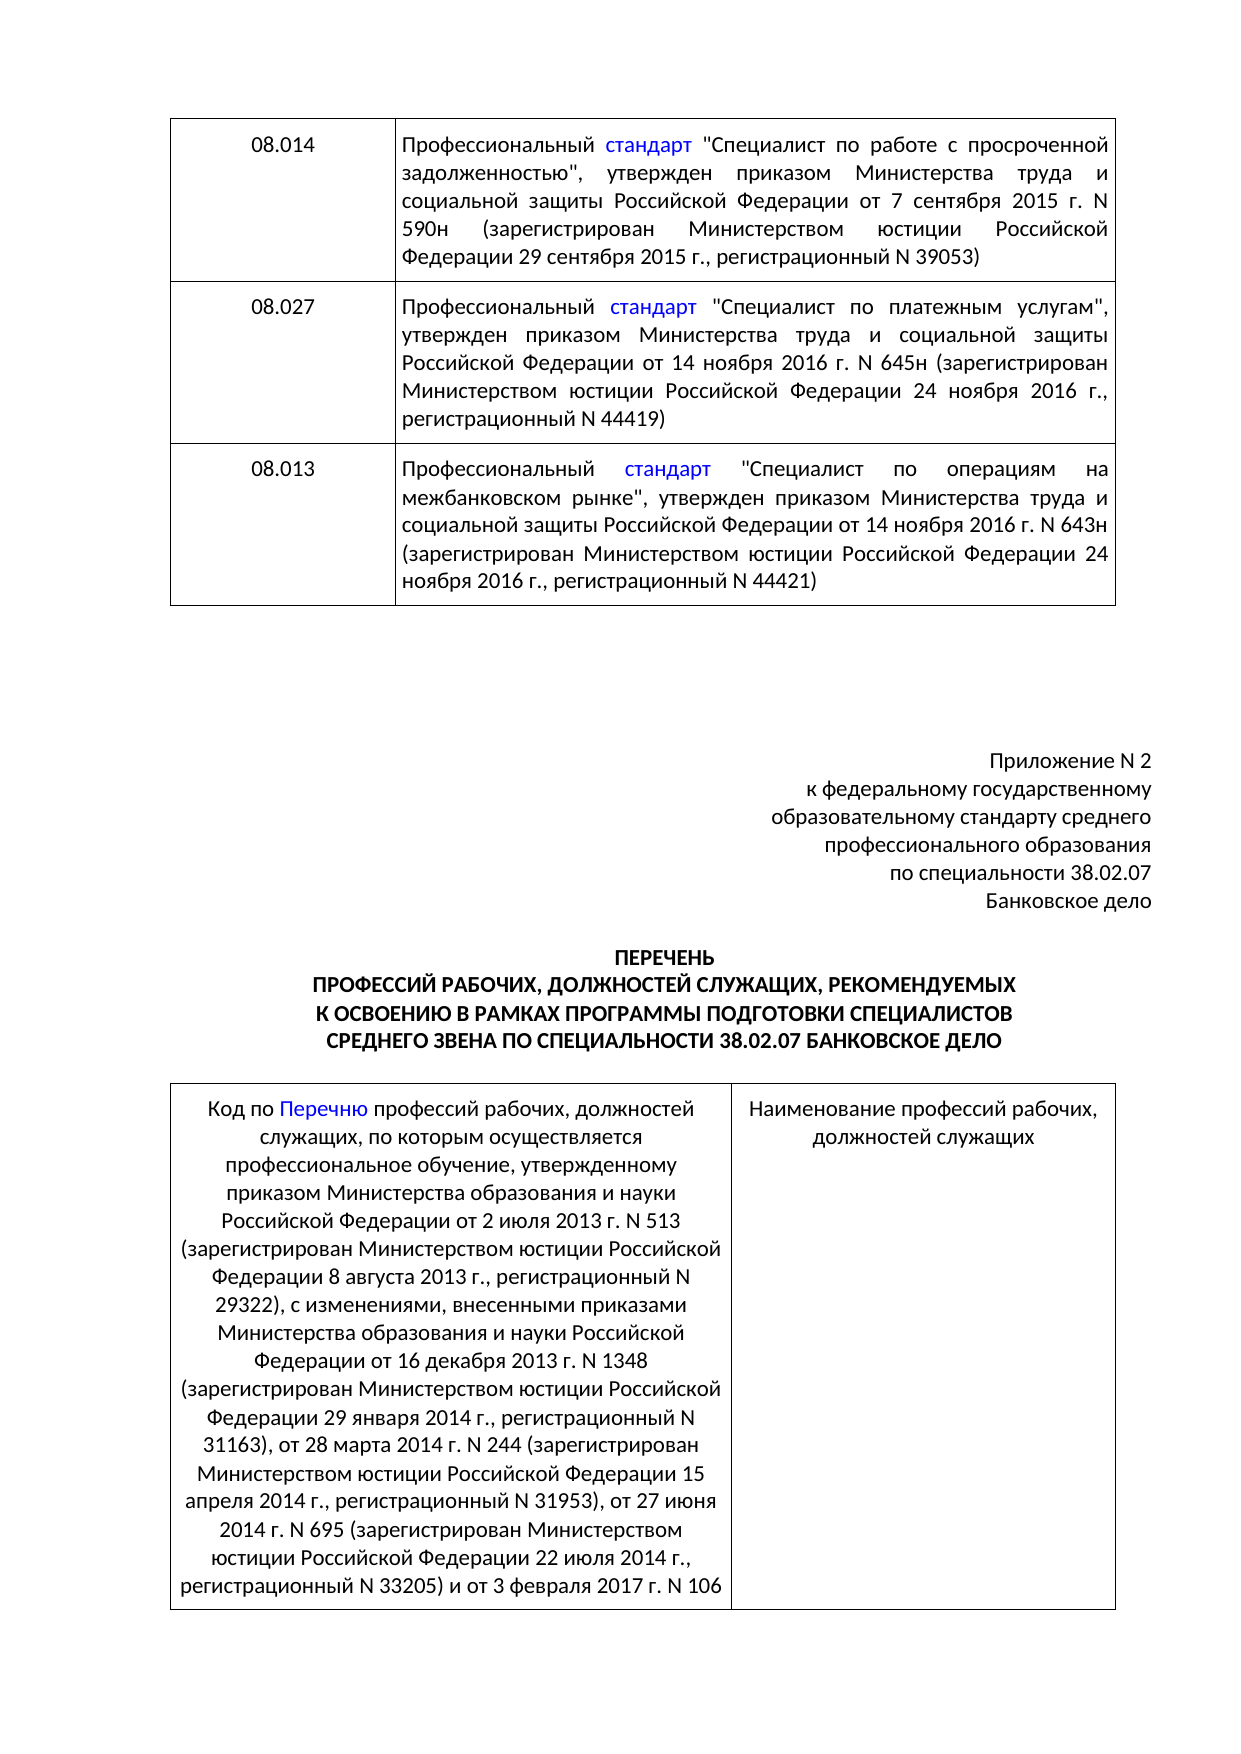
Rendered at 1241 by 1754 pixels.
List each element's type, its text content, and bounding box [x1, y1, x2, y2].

text Приложение N 2 [177, 746, 1152, 774]
title СРЕДНЕГО ЗВЕНА ПО СПЕЦИАЛЬНОСТИ 38.02.07 БАНКОВСКОЕ ДЕЛО [177, 1027, 1152, 1055]
text профессионального образования [177, 831, 1152, 858]
text образовательному стандарту среднего [177, 802, 1152, 831]
table_cell 08.027 [171, 282, 395, 443]
title ПЕРЕЧЕНЬ [177, 943, 1152, 971]
table_cell 08.014 [171, 119, 395, 281]
table_cell 08.013 [171, 444, 395, 605]
text по специальности 38.02.07 [177, 858, 1152, 887]
text Банковское дело [177, 887, 1152, 914]
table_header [732, 1084, 1115, 1609]
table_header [171, 1084, 731, 1609]
title К ОСВОЕНИЮ В РАМКАХ ПРОГРАММЫ ПОДГОТОВКИ СПЕЦИАЛИСТОВ [177, 999, 1152, 1027]
table_cell Профессиональный стандарт "Специалист по работе с просроченной задолженностью", утвержден приказом Министерства труда и социальной защиты Российской Федерации от 7 сентября 2015 г. N 590н (зарегистрирован Министерством юстиции Российской Федерации 29 сентября 2015 г., регистрационный N 39053) [396, 119, 1115, 281]
table_cell Профессиональный стандарт "Специалист по платежным услугам", утвержден приказом Министерства труда и социальной защиты Российской Федерации от 14 ноября 2016 г. N 645н (зарегистрирован Министерством юстиции Российской Федерации 24 ноября 2016 г., регистрационный N 44419) [396, 282, 1115, 443]
title ПРОФЕССИЙ РАБОЧИХ, ДОЛЖНОСТЕЙ СЛУЖАЩИХ, РЕКОМЕНДУЕМЫХ [177, 971, 1152, 999]
table_cell Профессиональный стандарт "Специалист по операциям на межбанковском рынке", утвержден приказом Министерства труда и социальной защиты Российской Федерации от 14 ноября 2016 г. N 643н (зарегистрирован Министерством юстиции Российской Федерации 24 ноября 2016 г., регистрационный N 44421) [396, 444, 1115, 605]
text к федеральному государственному [177, 774, 1152, 802]
